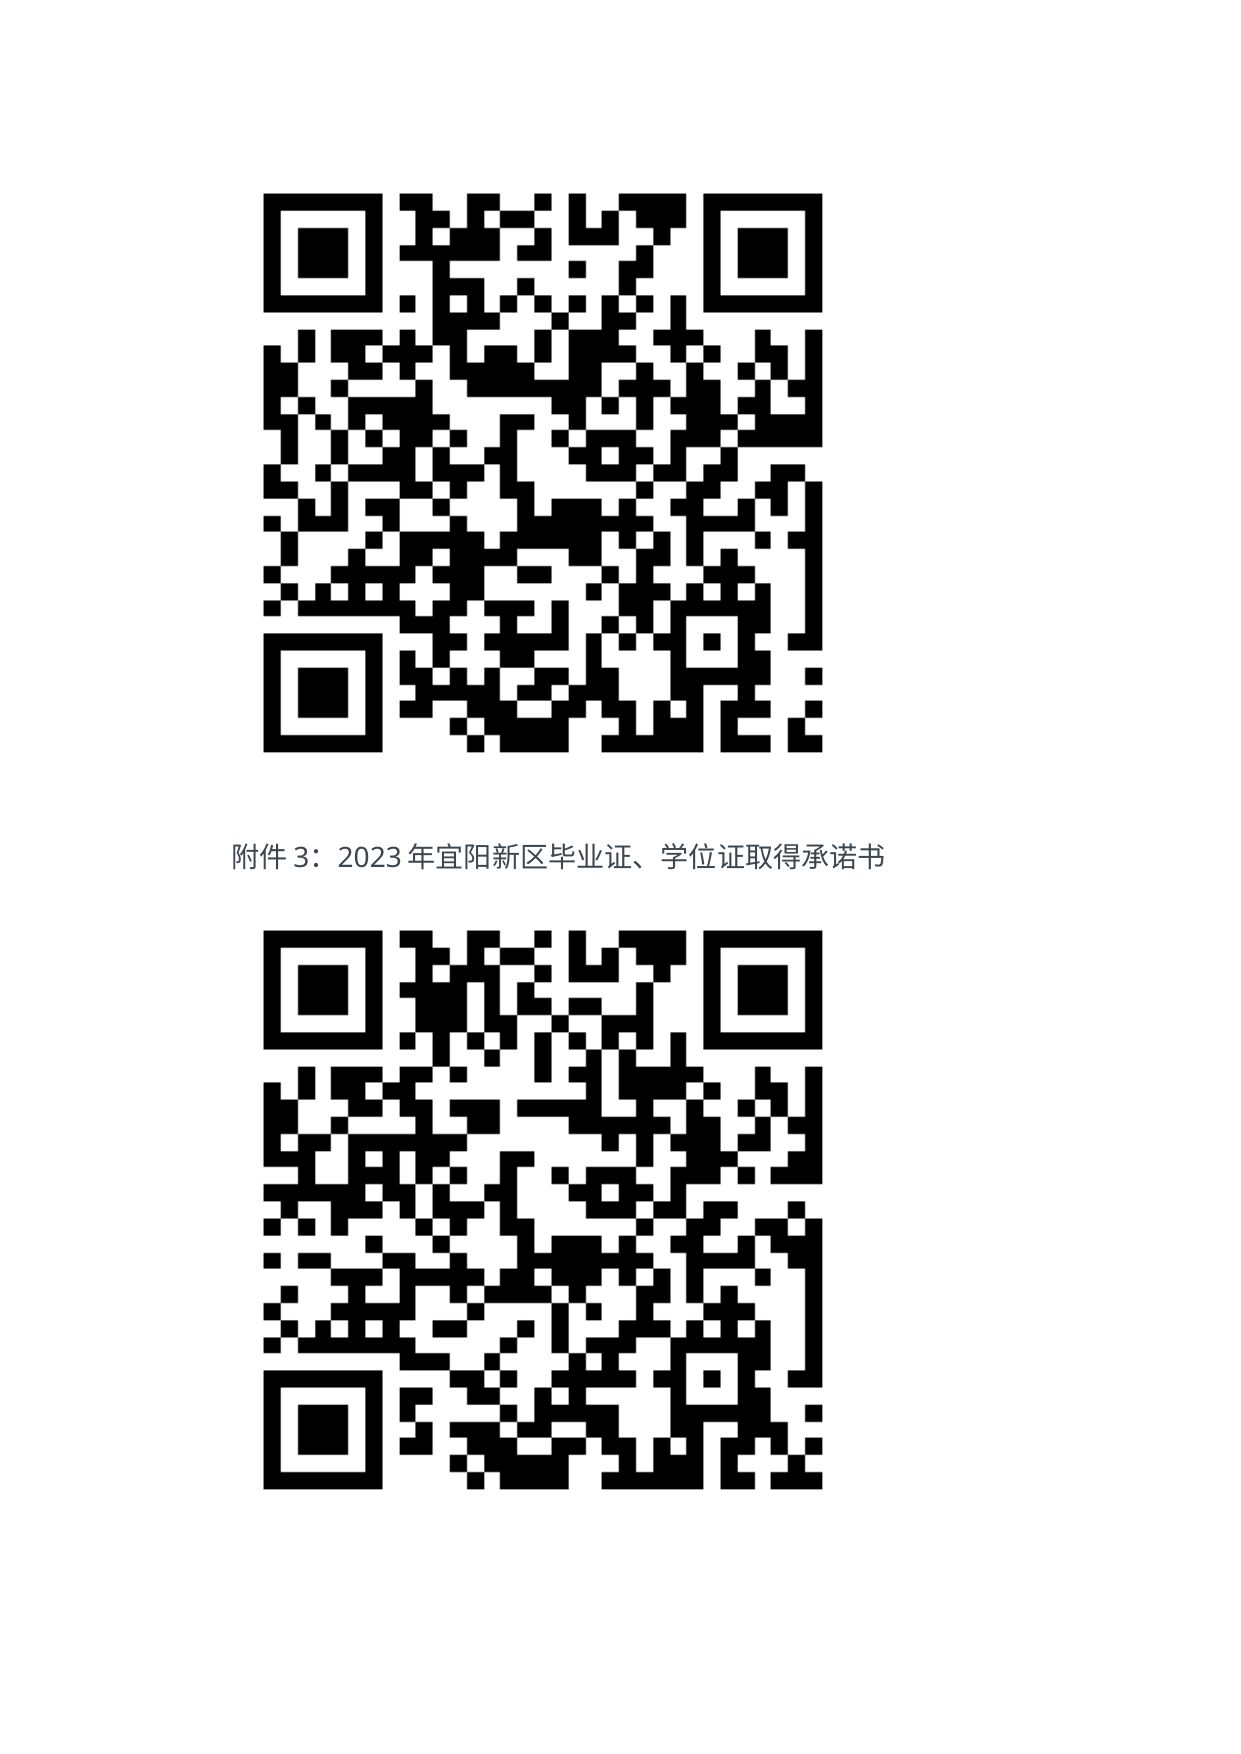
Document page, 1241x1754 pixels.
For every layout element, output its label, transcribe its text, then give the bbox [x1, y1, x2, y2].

picture [231, 898, 857, 1524]
text 附件3：2023年宜阳新区毕业证、学位证取得承诺书 [187, 823, 1053, 888]
picture [231, 162, 857, 787]
